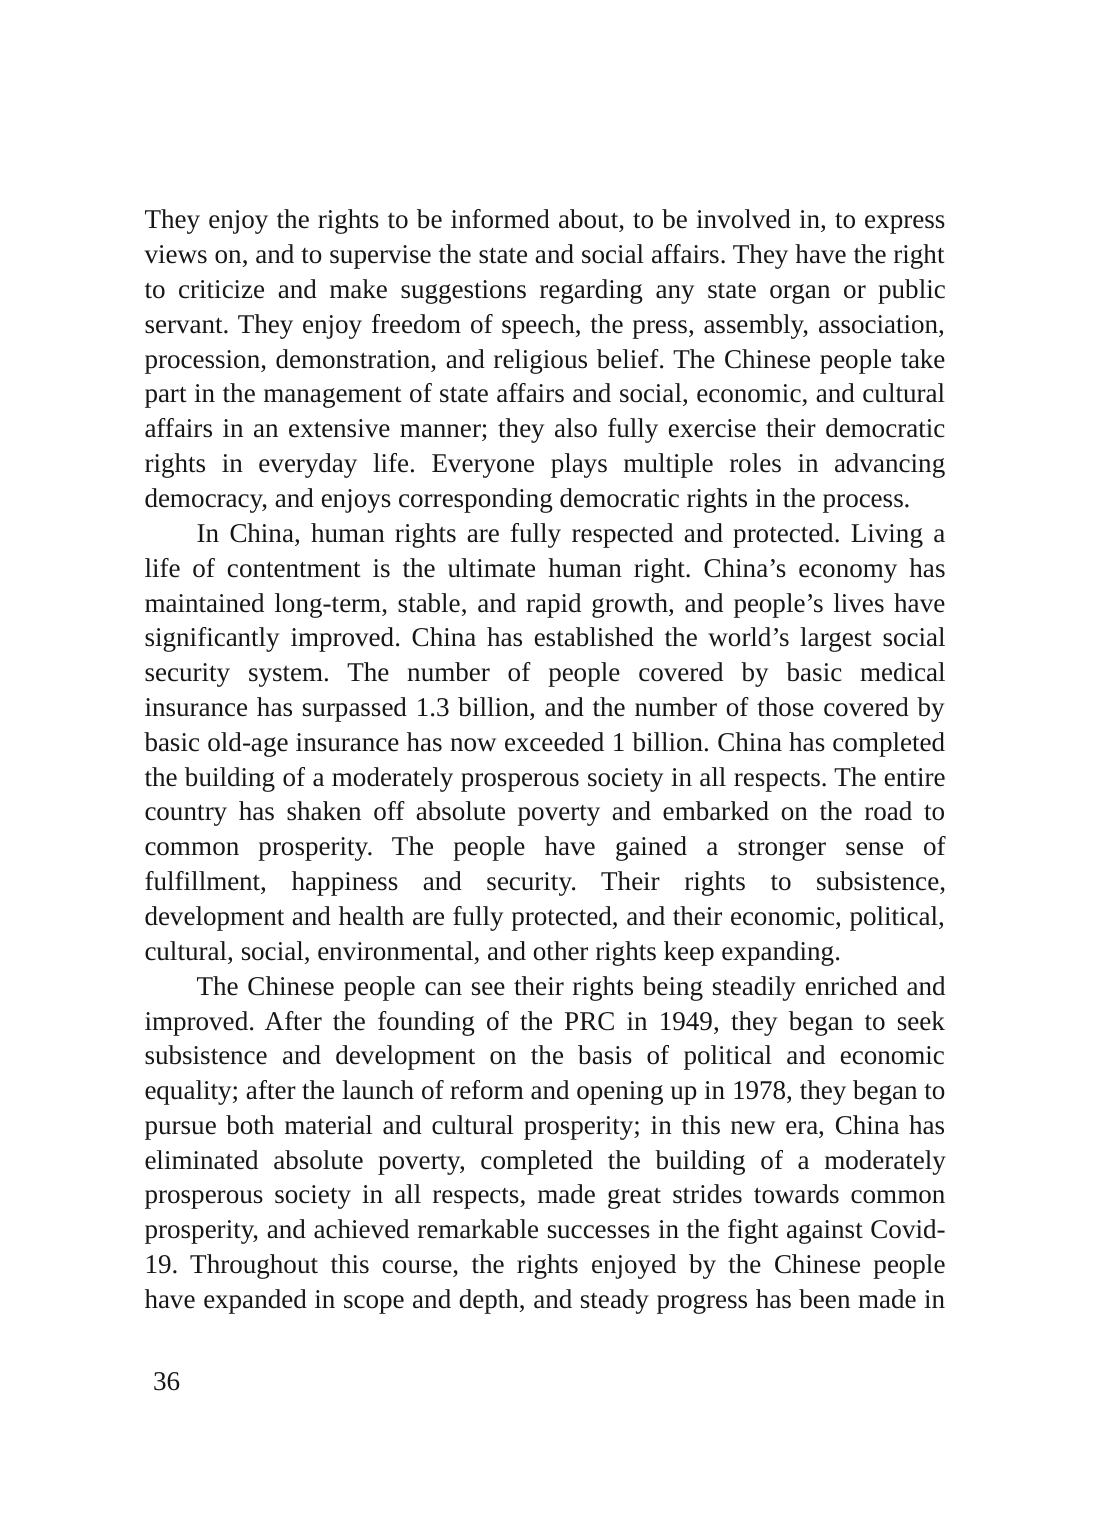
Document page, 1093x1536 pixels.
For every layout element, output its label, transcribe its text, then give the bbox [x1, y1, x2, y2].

text In China, human rights are fully respected and protected. Living a life of contentment is the ultimate human right. China’s economy has maintained long-term, stable, and rapid growth, and people’s lives have significantly improved. China has established the world’s largest social security system. The number of people covered by basic medical insurance has surpassed 1.3 billion, and the number of those covered by basic old-age insurance has now exceeded 1 billion. China has completed the building of a moderately prosperous society in all respects. The entire country has shaken off absolute poverty and embarked on the road to common prosperity. The people have gained a stronger sense of fulfillment, happiness and security. Their rights to subsistence, development and health are fully protected, and their economic, political, cultural, social, environmental, and other rights keep expanding. [144, 517, 946, 966]
